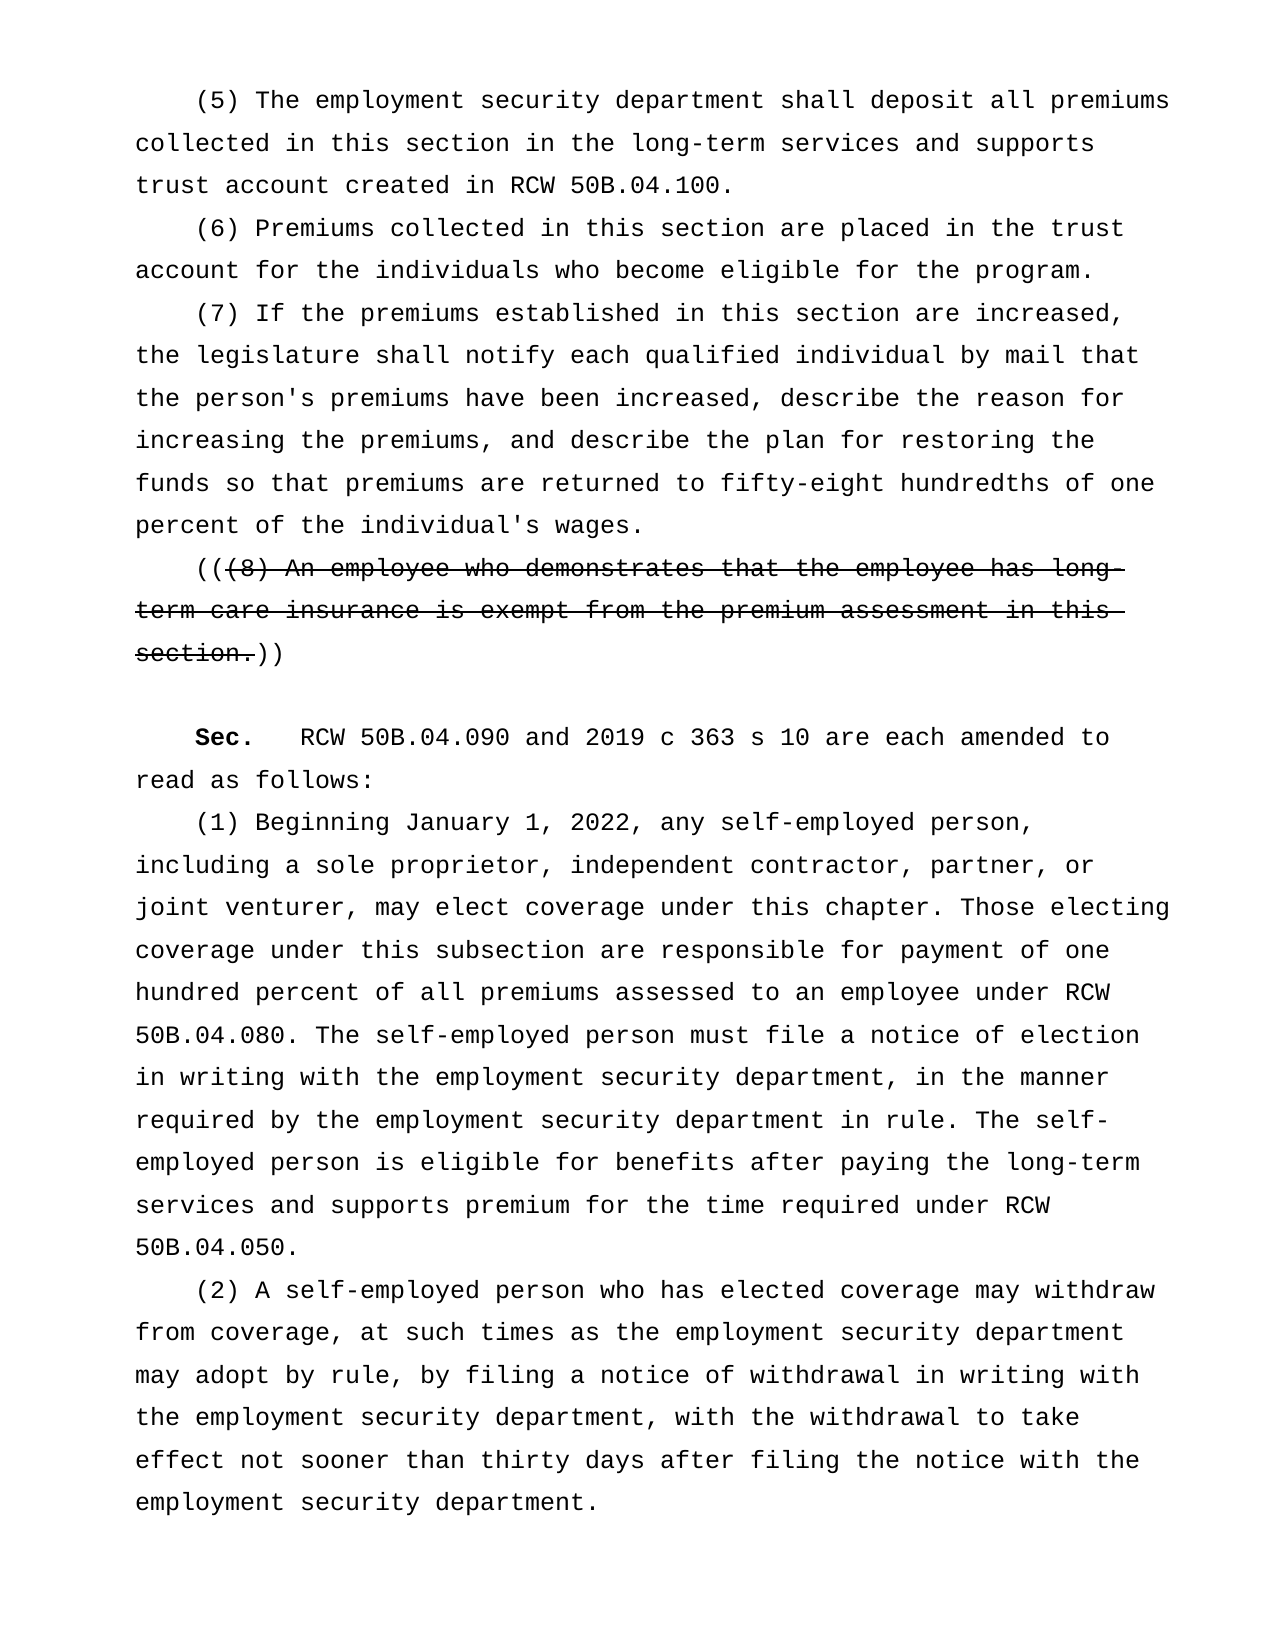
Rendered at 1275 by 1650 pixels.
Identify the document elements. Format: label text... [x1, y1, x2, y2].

text (6) Premiums collected in this section are placed in the trust account for the individuals who become eligible for the program. [135, 202, 1170, 287]
text (7) If the premiums established in this section are increased, the legislature shall notify each qualified individual by mail that the person's premiums have been increased, describe the reason for increasing the premiums, and describe the plan for restoring the funds so that premiums are returned to fifty-eight hundredths of one percent of the individual's wages. [135, 287, 1170, 542]
text (1) Beginning January 1, 2022, any self-employed person, including a sole proprietor, independent contractor, partner, or joint venturer, may elect coverage under this chapter. Those electing coverage under this subsection are responsible for payment of one hundred percent of all premiums assessed to an employee under RCW 50B.04.080. The self-employed person must file a notice of election in writing with the employment security department, in the manner required by the employment security department in rule. The self-employed person is eligible for benefits after paying the long-term services and supports premium for the time required under RCW 50B.04.050. [135, 797, 1170, 1264]
text (((8) An employee who demonstrates that the employee has long-term care insurance is exempt from the premium assessment in this section.)) [135, 542, 1170, 670]
text Sec. RCW 50B.04.090 and 2019 c 363 s 10 are each amended to read as follows: [135, 712, 1170, 797]
text (5) The employment security department shall deposit all premiums collected in this section in the long-term services and supports trust account created in RCW 50B.04.100. [135, 75, 1170, 202]
text (2) A self-employed person who has elected coverage may withdraw from coverage, at such times as the employment security department may adopt by rule, by filing a notice of withdrawal in writing with the employment security department, with the withdrawal to take effect not sooner than thirty days after filing the notice with the employment security department. [135, 1264, 1170, 1519]
